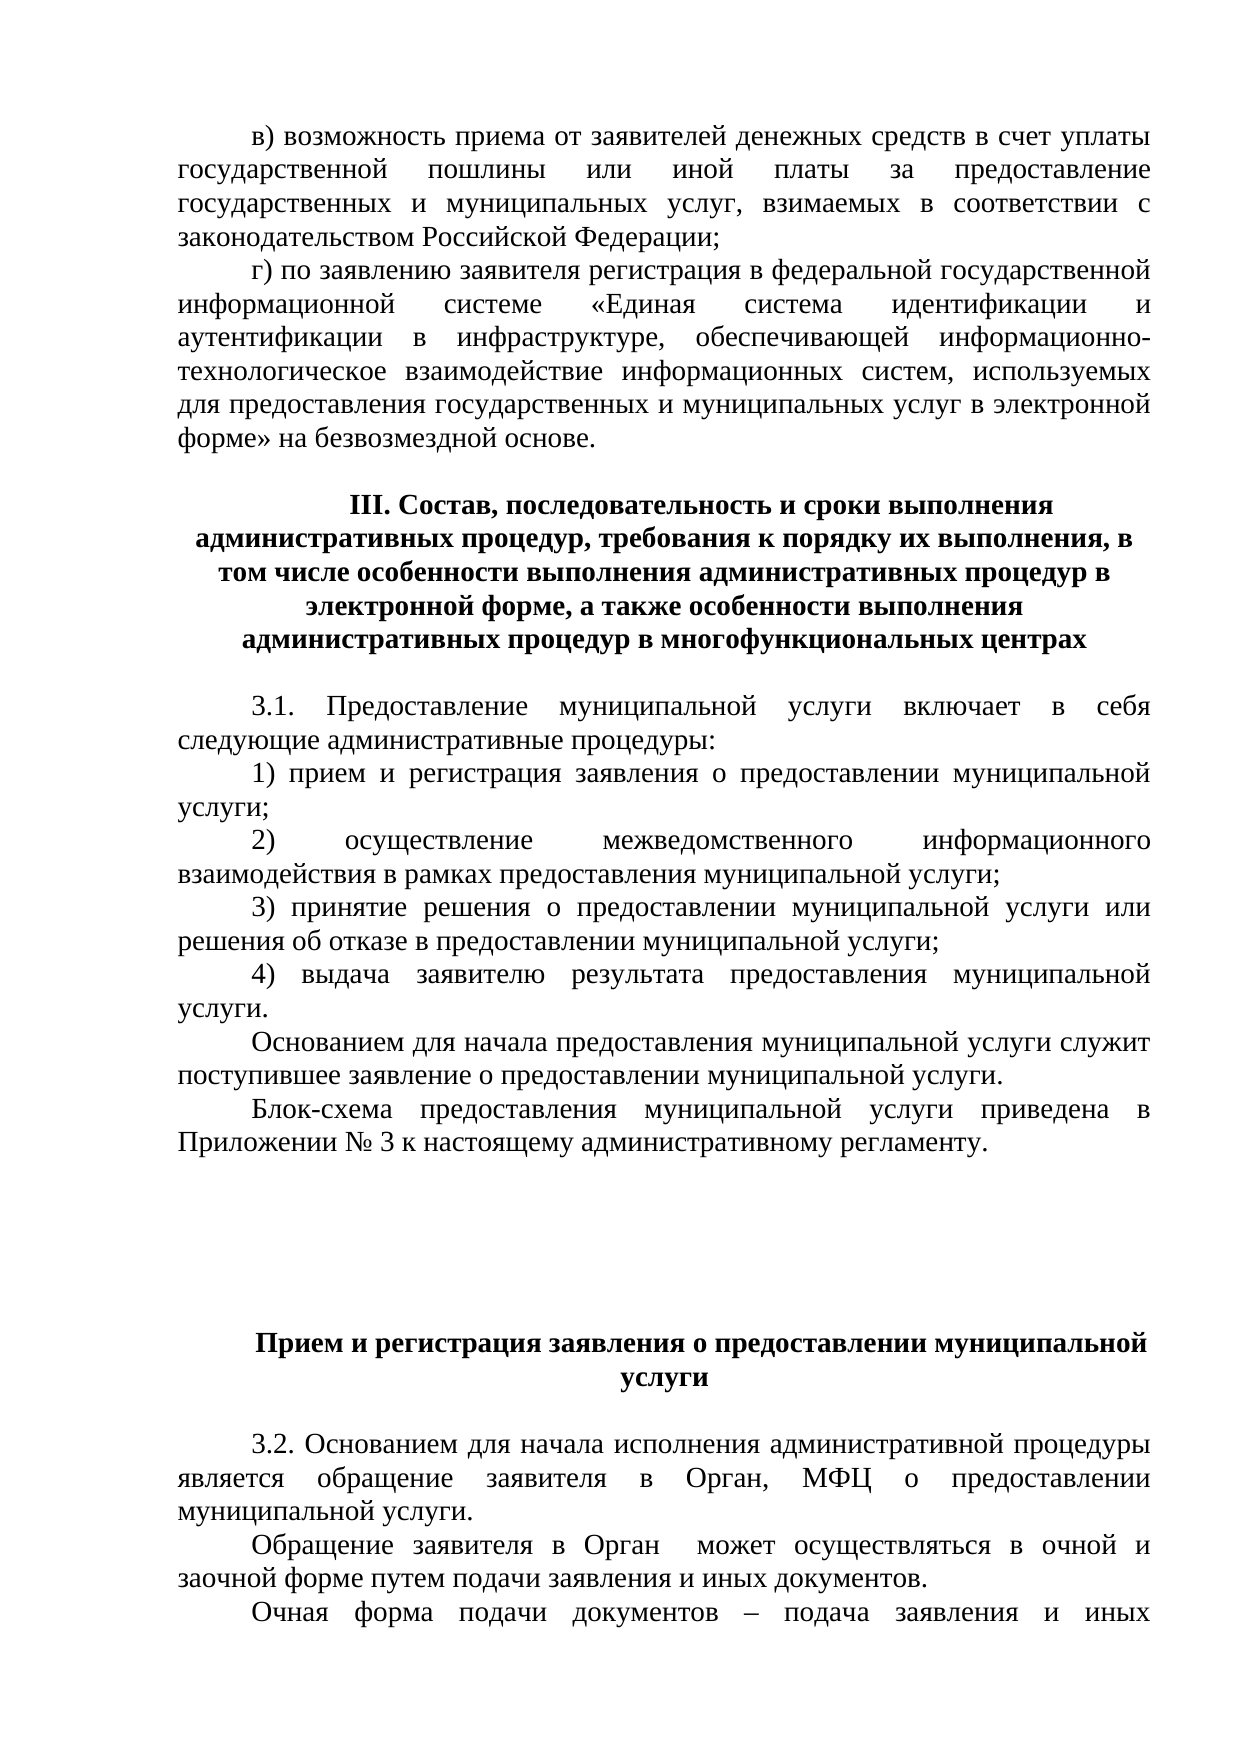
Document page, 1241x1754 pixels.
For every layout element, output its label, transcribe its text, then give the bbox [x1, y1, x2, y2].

text 2) осуществление межведомственного информационного взаимодействия в рамках предоставления муниципальной услуги; [177, 822, 1152, 889]
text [177, 1594, 1152, 1627]
text г) по заявлению заявителя регистрация в федеральной государственной информационной системе «Единая система идентификации и аутентификации в инфраструктуре, обеспечивающей информационно-технологическое взаимодействие информационных систем, используемых для предоставления государственных и муниципальных услуг в электронной форме» на безвозмездной основе. [177, 252, 1152, 453]
text в) возможность приема от заявителей денежных средств в счет уплаты государственной пошлины или иной платы за предоставление государственных и муниципальных услуг, взимаемых в соответствии с законодательством Российской Федерации; [177, 118, 1152, 252]
text Блок-схема предоставления муниципальной услуги приведена в Приложении № 3 к настоящему административному регламенту. [177, 1091, 1152, 1158]
text III. Состав, последовательность и сроки выполнения административных процедур, требования к порядку их выполнения, в том числе особенности выполнения административных процедур в электронной форме, а также особенности выполнения административных процедур в многофункциональных центрах [177, 487, 1152, 655]
text 4) выдача заявителю результата предоставления муниципальной услуги. [177, 957, 1152, 1024]
text Обращение заявителя в Орган может осуществляться в очной и заочной форме путем подачи заявления и иных документов. [177, 1527, 1152, 1594]
text Основанием для начала предоставления муниципальной услуги служит поступившее заявление о предоставлении муниципальной услуги. [177, 1024, 1152, 1091]
text 3.2. Основанием для начала исполнения административной процедуры является обращение заявителя в Орган, МФЦ о предоставлении муниципальной услуги. [177, 1426, 1152, 1527]
text 1) прием и регистрация заявления о предоставлении муниципальной услуги; [177, 755, 1152, 822]
text Прием и регистрация заявления о предоставлении муниципальной услуги [177, 1326, 1152, 1393]
text 3) принятие решения о предоставлении муниципальной услуги или решения об отказе в предоставлении муниципальной услуги; [177, 889, 1152, 957]
text 3.1. Предоставление муниципальной услуги включает в себя следующие административные процедуры: [177, 688, 1152, 755]
